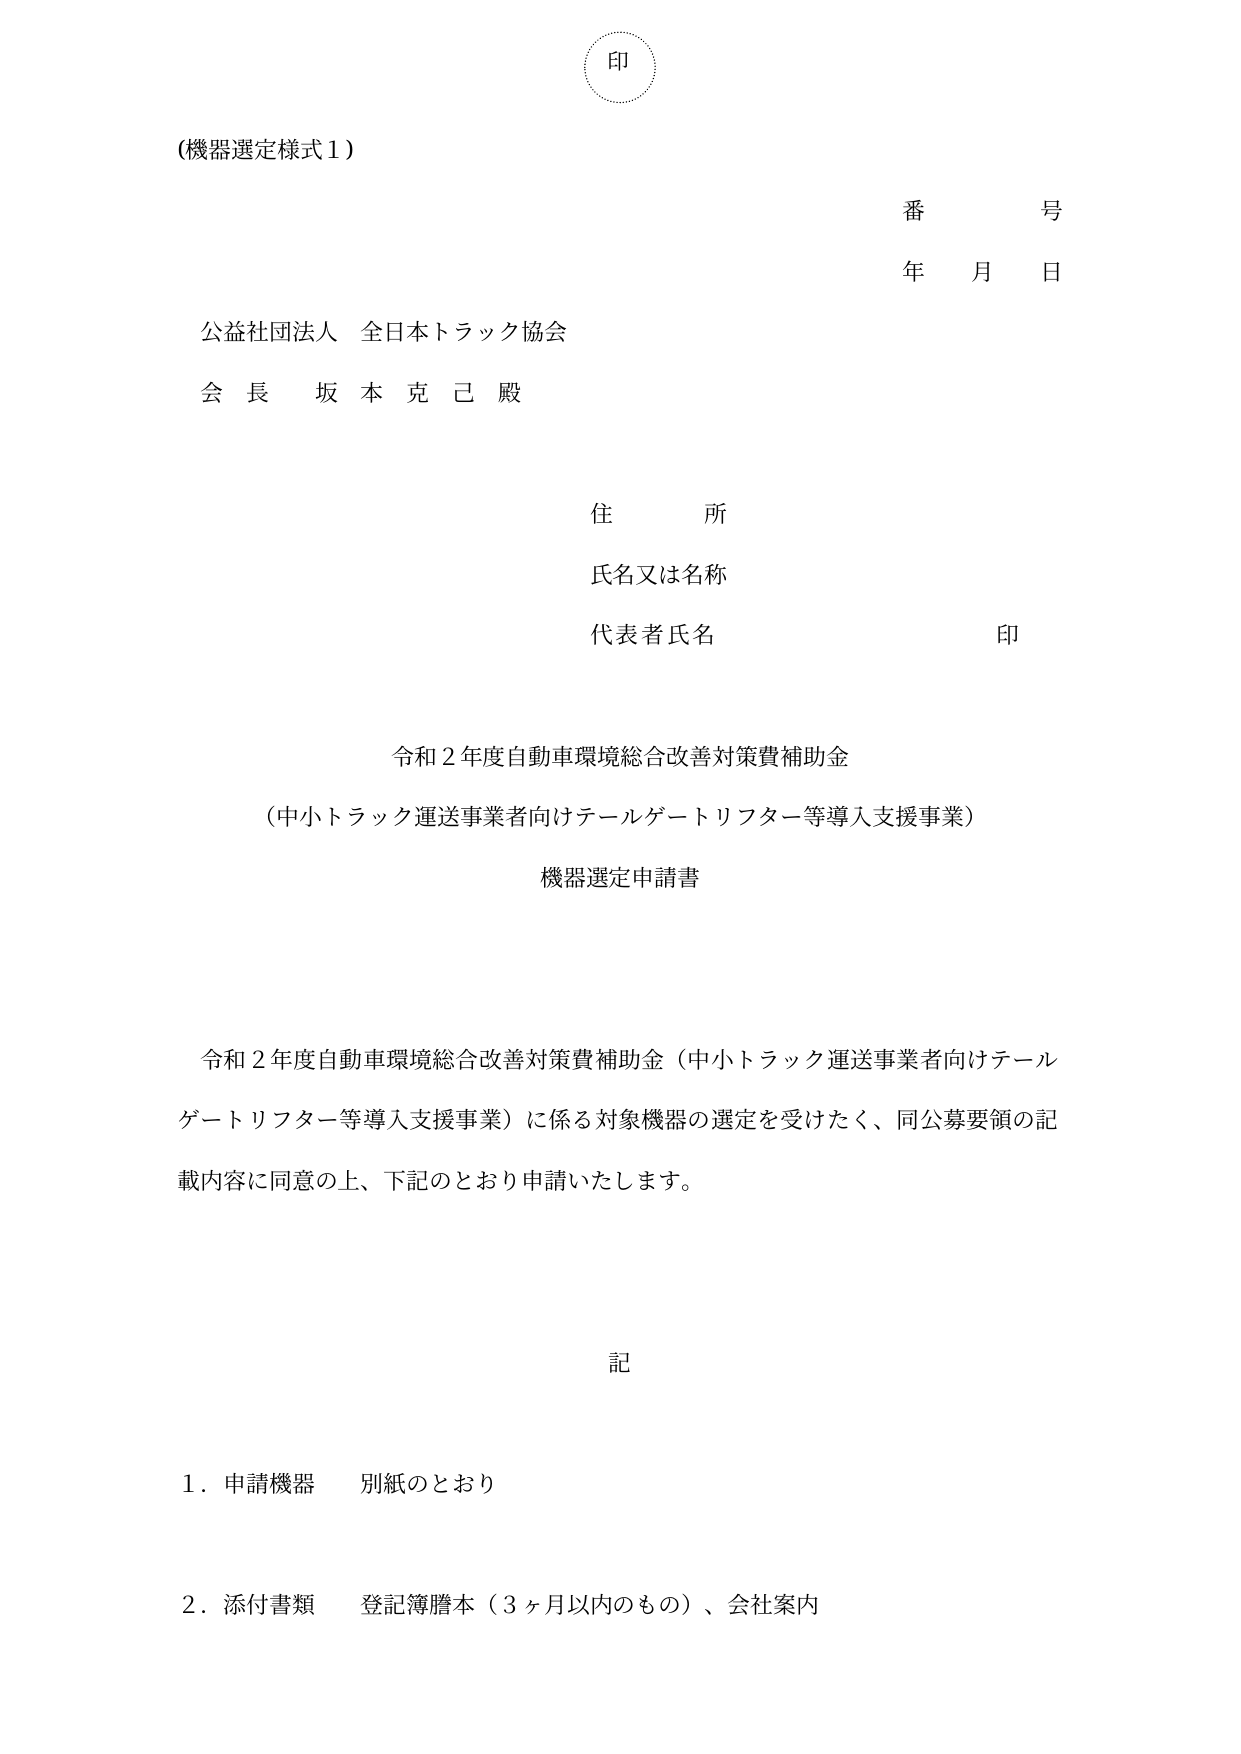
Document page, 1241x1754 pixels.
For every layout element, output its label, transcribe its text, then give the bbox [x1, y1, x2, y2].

text 代表者氏名 印 [177, 604, 1063, 664]
text 令和２年度自動車環境総合改善対策費補助金 [177, 725, 1063, 786]
text ２．添付書類 登記簿謄本（３ヶ月以内のもの）、会社案内 [177, 1574, 1063, 1634]
text 令和２年度自動車環境総合改善対策費補助金（中小トラック運送事業者向けテールゲートリフター等導入支援事業）に係る対象機器の選定を受けたく、同公募要領の記載内容に同意の上、下記のとおり申請いたします。 [177, 1028, 1063, 1210]
text （中小トラック運送事業者向けテールゲートリフター等導入支援事業） [177, 786, 1063, 846]
text 公益社団法人 全日本トラック協会 [177, 301, 1063, 361]
text 年 月 日 [177, 240, 1063, 301]
text 番 号 [177, 179, 1063, 240]
text １．申請機器 別紙のとおり [177, 1452, 1063, 1513]
text 氏名又は名称 [177, 543, 1063, 604]
text 記 [177, 1331, 1063, 1392]
text 住 所 [177, 482, 1063, 543]
text 会 長 坂 本 克 己 殿 [177, 361, 1063, 422]
text 機器選定申請書 [177, 846, 1063, 907]
text (機器選定様式１) [177, 119, 1063, 179]
